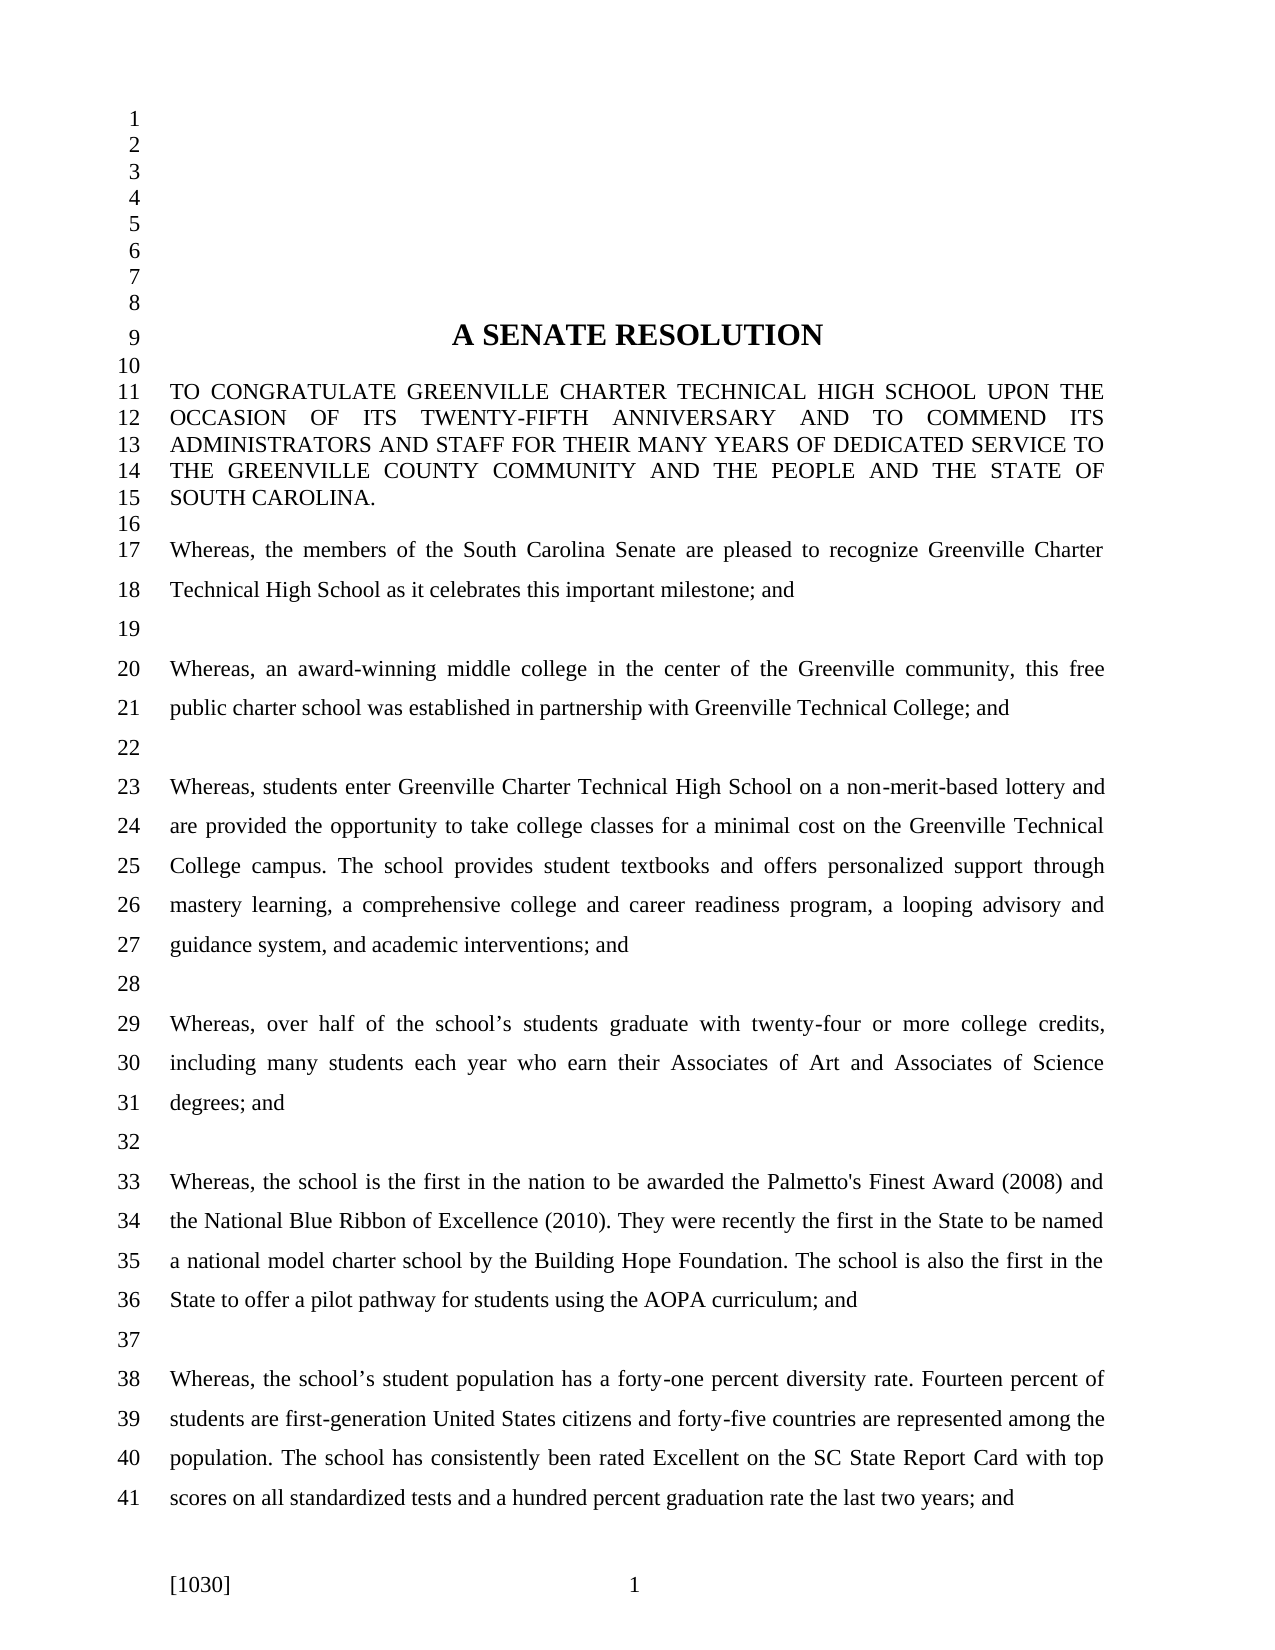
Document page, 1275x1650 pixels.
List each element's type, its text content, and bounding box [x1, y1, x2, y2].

text Whereas, the school is the first in the nation to be awarded the Palmetto's Finest Award (2008) and the National Blue Ribbon of Excellence (2010). They were recently the first in the State to be named a national model charter school by the Building Hope Foundation. The school is also the first in the State to offer a pilot pathway for students using the AOPA curriculum; and [169, 1168, 1106, 1313]
text Whereas, the school’s student population has a forty‑one percent diversity rate. Fourteen percent of students are first‑generation United States citizens and forty‑five countries are represented among the population. The school has consistently been rated Excellent on the SC State Report Card with top scores on all standardized tests and a hundred percent graduation rate the last two years; and [169, 1365, 1106, 1510]
text Whereas, students enter Greenville Charter Technical High School on a non‑merit‑based lottery and are provided the opportunity to take college classes for a minimal cost on the Greenville Technical College campus. The school provides student textbooks and offers personalized support through mastery learning, a comprehensive college and career readiness program, a looping advisory and guidance system, and academic interventions; and [169, 773, 1106, 957]
text Whereas, over half of the school’s students graduate with twenty‑four or more college credits, including many students each year who earn their Associates of Art and Associates of Science degrees; and [169, 1010, 1106, 1115]
text A RESOLUTION [169, 316, 1106, 352]
text Whereas, the members of the South Carolina Senate are pleased to recognize Greenville Charter Technical High School as it celebrates this important milestone; and [169, 536, 1106, 602]
text Whereas, an award‑winning middle college in the center of the Greenville community, this free public charter school was established in partnership with Greenville Technical College; and [169, 655, 1106, 721]
